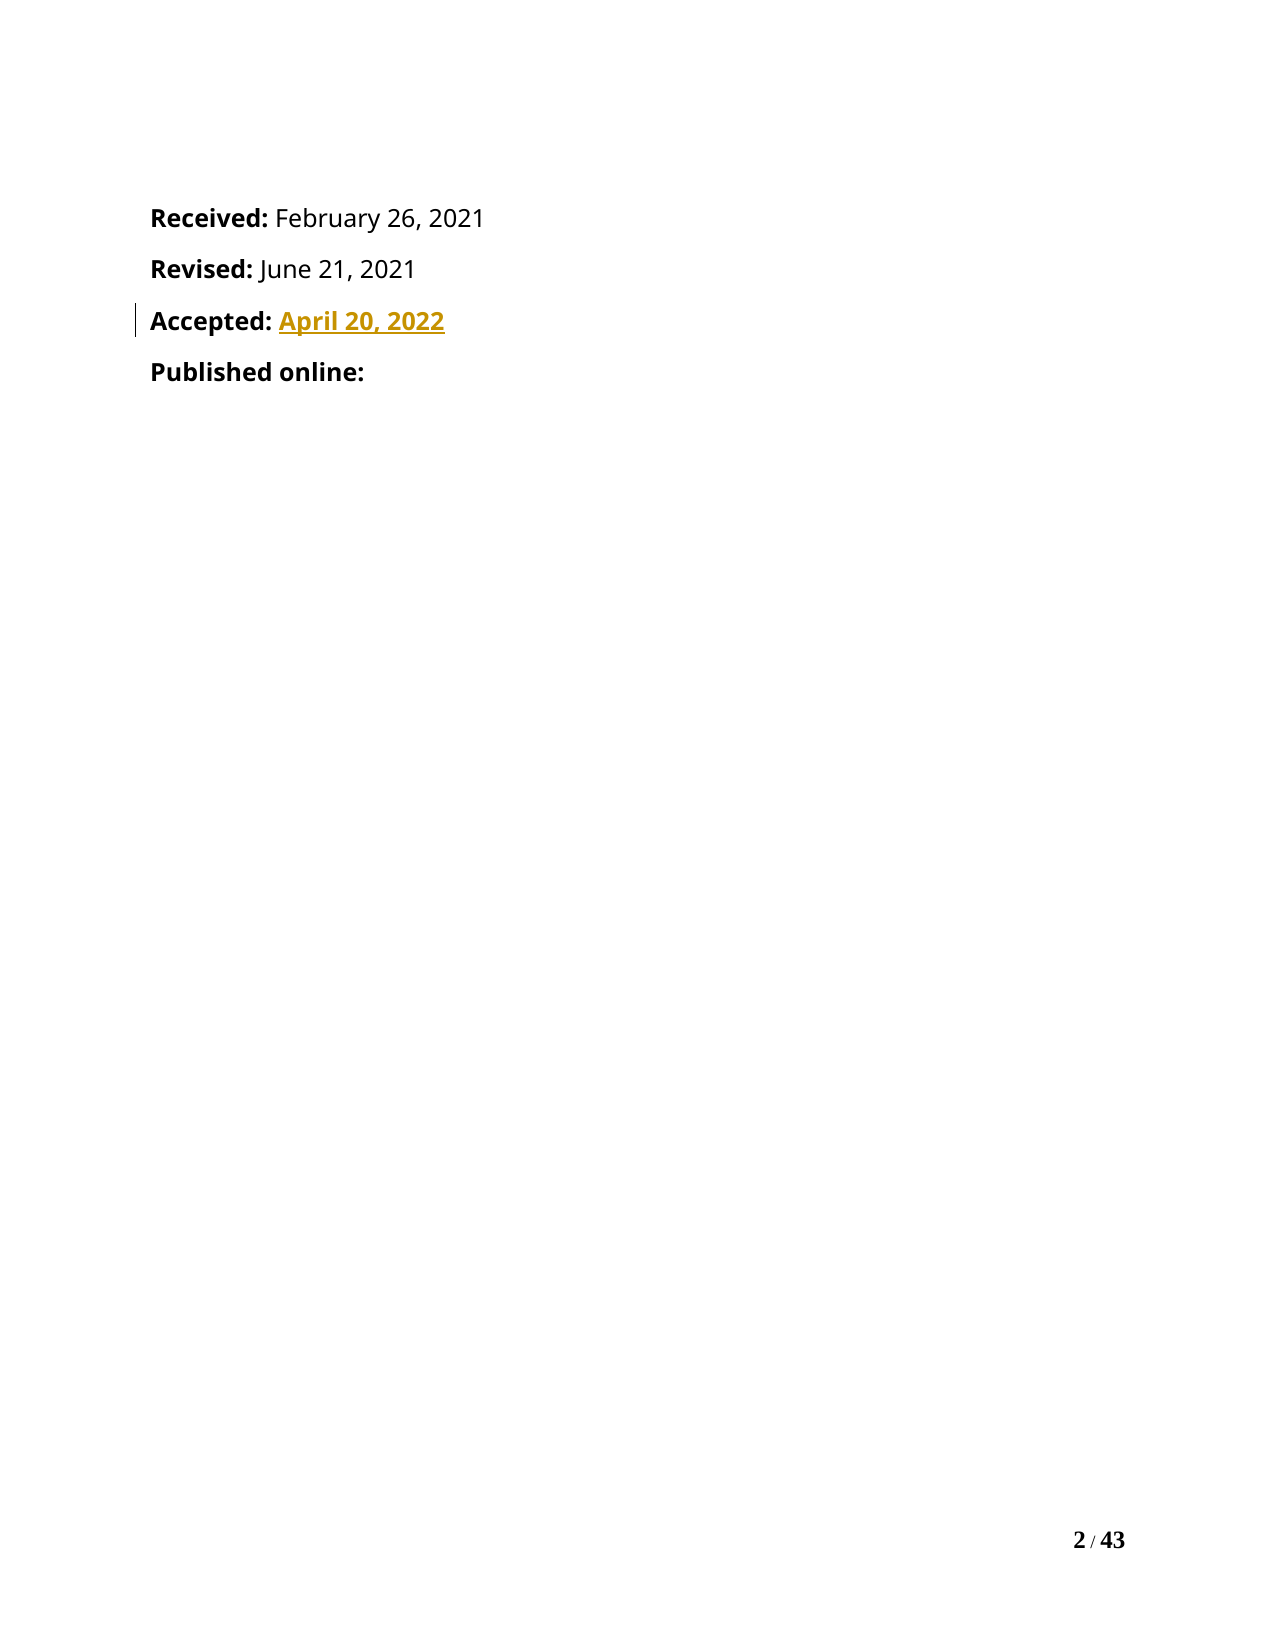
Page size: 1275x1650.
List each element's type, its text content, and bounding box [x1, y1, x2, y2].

text Published online: [150, 354, 1125, 388]
text Revised: June 21, 2021 [150, 252, 1125, 286]
text Received: February 26, 2021 [150, 201, 1125, 235]
text Accepted: [150, 303, 1125, 337]
